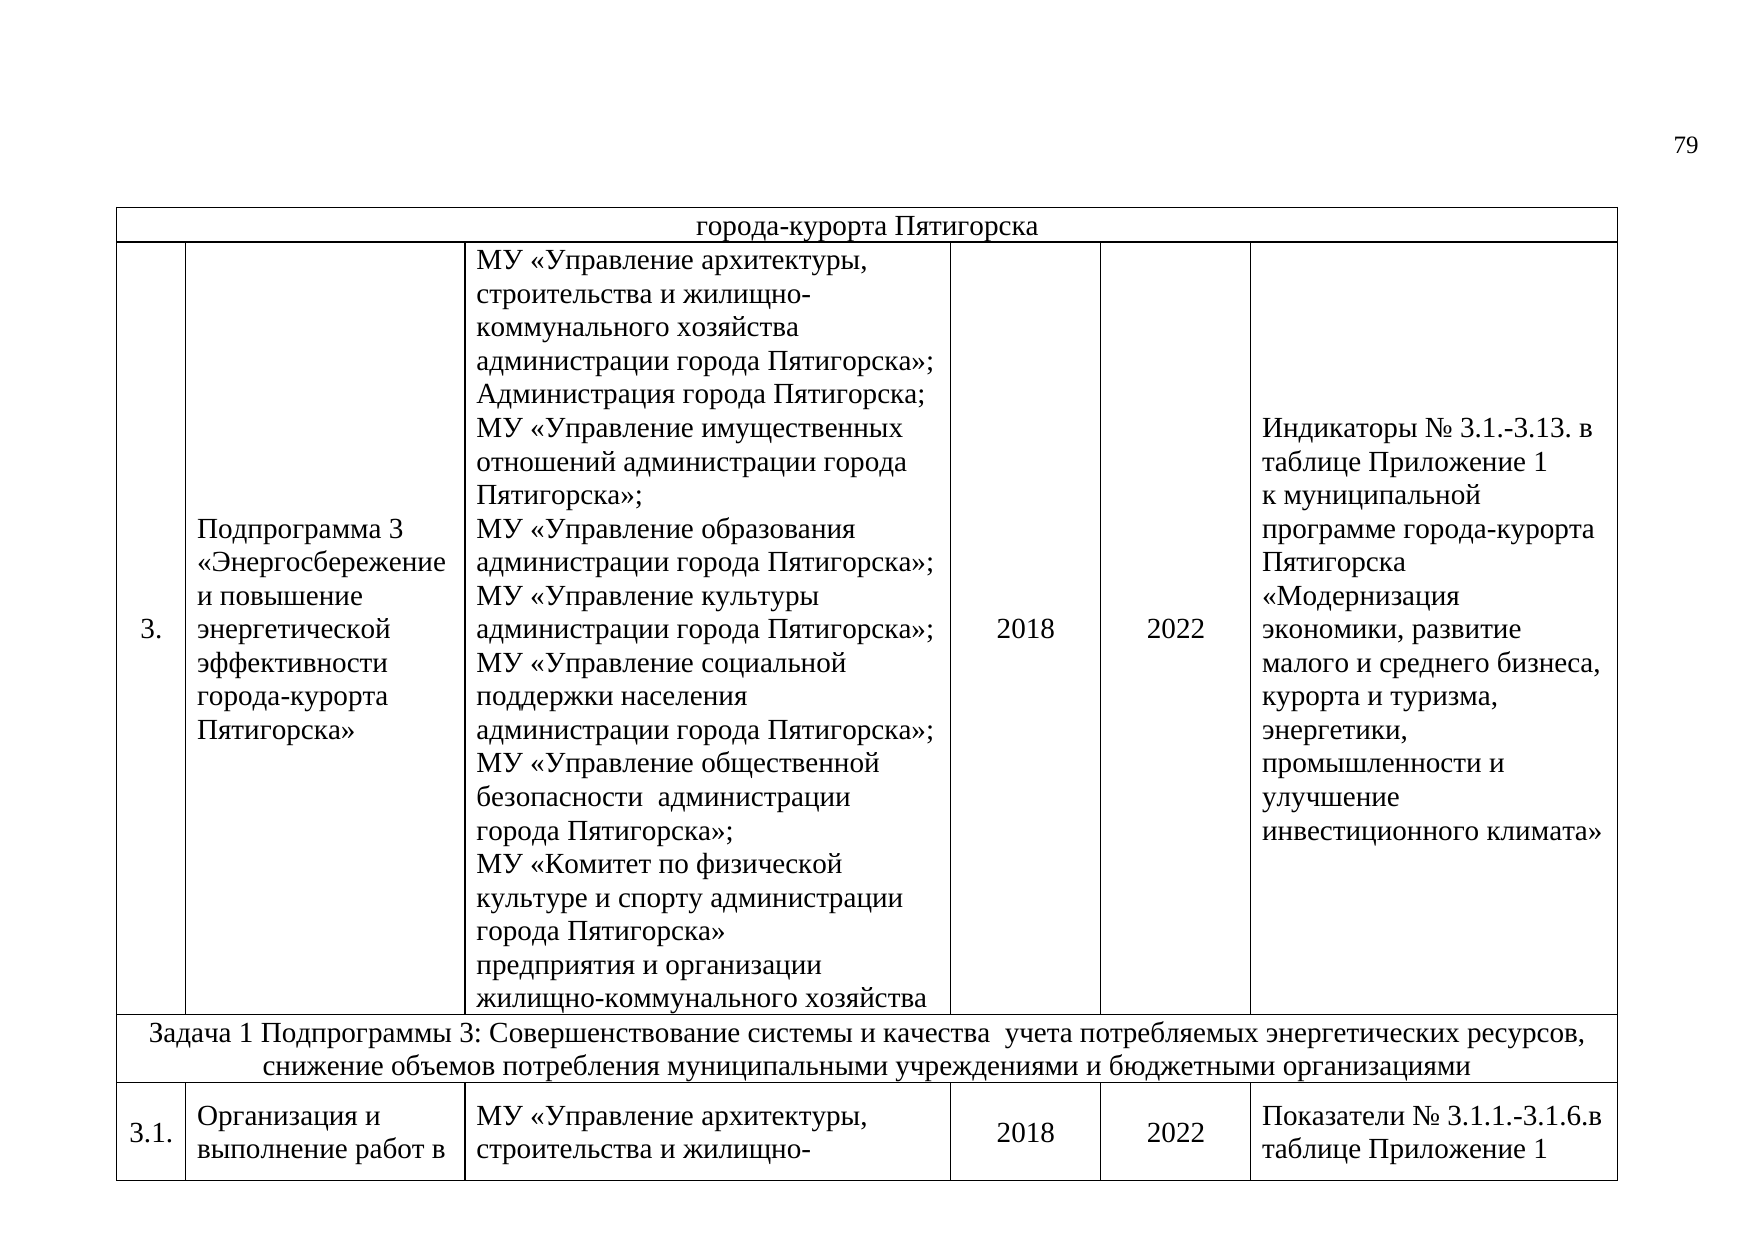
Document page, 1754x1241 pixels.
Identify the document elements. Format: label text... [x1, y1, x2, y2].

table_cell 2018 [951, 243, 1100, 1014]
table_cell 3. [117, 243, 185, 1014]
table_cell 2018 [951, 1083, 1100, 1180]
table_cell Задача 1 Подпрограммы 3: Совершенствование системы и качества учета потребляемых энергетических ресурсов, снижение объемов потребления муниципальными учреждениями и бюджетными организациями [117, 1015, 1617, 1082]
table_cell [466, 1083, 950, 1180]
table_cell 2022 [1101, 1083, 1250, 1180]
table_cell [1251, 1083, 1617, 1180]
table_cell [117, 208, 1617, 241]
table_cell МУ «Управление архитектуры, строительства и жилищно-коммунального хозяйства администрации города Пятигорска»; Администрация города Пятигорска; МУ «Управление имущественных отношений администрации города Пятигорска»; МУ «Управление образования администрации города Пятигорска»; МУ «Управление культуры администрации города Пятигорска»; МУ «Управление социальной поддержки населения администрации города Пятигорска»; МУ «Управление общественной безопасности администрации города Пятигорска»; МУ «Комитет по физической культуре и спорту администрации города Пятигорска» предприятия и организации жилищно-коммунального хозяйства [466, 243, 950, 1014]
table_cell 3.1. [117, 1083, 185, 1180]
table_cell 2022 [1101, 243, 1250, 1014]
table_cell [186, 1083, 464, 1180]
table_cell Индикаторы № 3.1.-3.13. в таблице Приложение 1 к муниципальной программе города-курорта Пятигорска «Модернизация экономики, развитие малого и среднего бизнеса, курорта и туризма, энергетики, промышленности и улучшение инвестиционного климата» [1251, 243, 1617, 1014]
table_cell Подпрограмма 3 «Энергосбережение и повышение энергетической эффективности города-курорта Пятигорска» [186, 243, 464, 1014]
